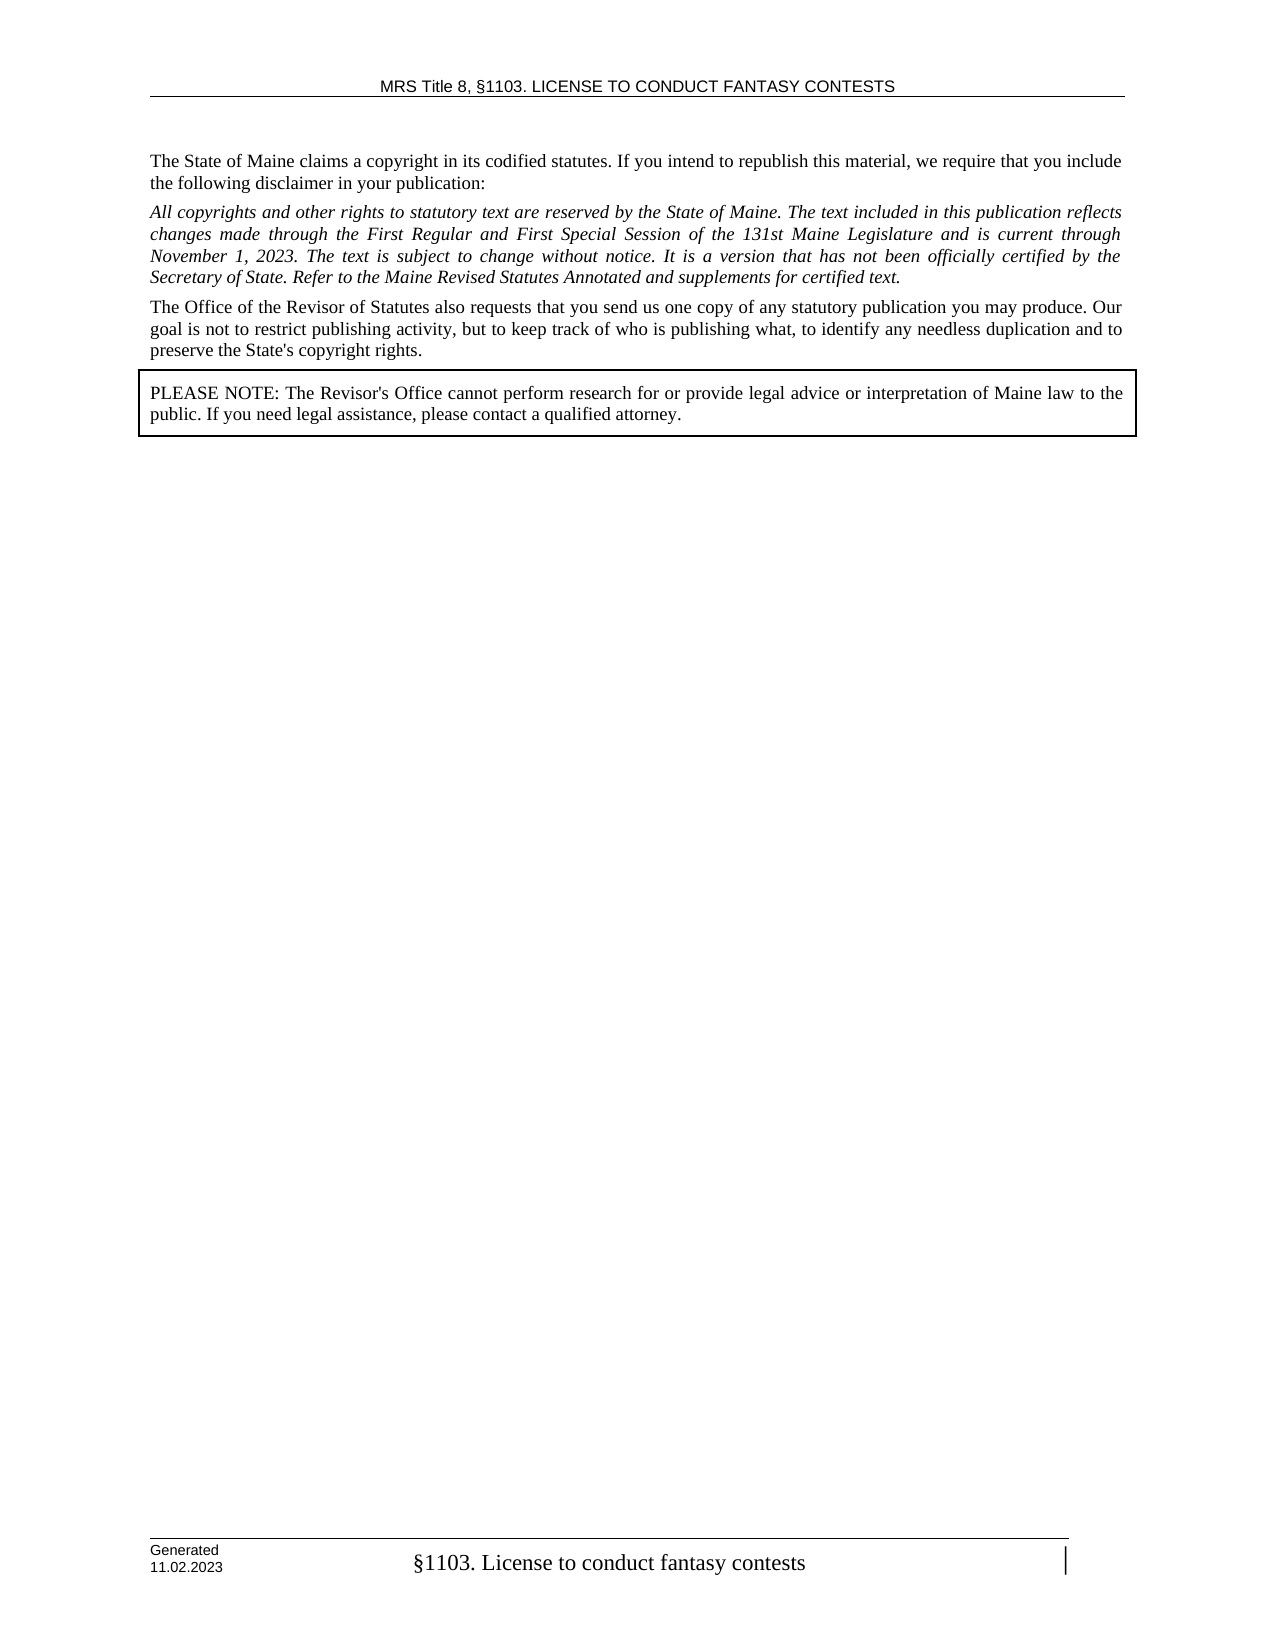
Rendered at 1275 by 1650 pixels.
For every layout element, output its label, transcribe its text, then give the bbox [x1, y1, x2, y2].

text The State of Maine claims a copyright in its codified statutes. If you intend to republish this material, we require that you include the following disclaimer in your publication: [150, 150, 1125, 193]
text The Office of the Revisor of Statutes also requests that you send us one copy of any statutory publication you may produce. Our goal is not to restrict publishing activity, but to keep track of who is publishing what, to identify any needless duplication and to preserve the State's copyright rights. [150, 296, 1125, 361]
text All copyrights and other rights to statutory text are reserved by the State of Maine. The text included in this publication reflects changes made through the First Regular and First Special Session of the 131st Maine Legislature and is current through November 1, 2023 . The text is subject to change without notice. It is a version that has not been officially certified by the Secretary of State. Refer to the Maine Revised Statutes Annotated and supplements for certified text. [150, 201, 1125, 288]
text PLEASE NOTE: The Revisor's Office cannot perform research for or provide legal advice or interpretation of Maine law to the public. If you need legal assistance, please contact a qualified attorney. [140, 371, 1135, 435]
